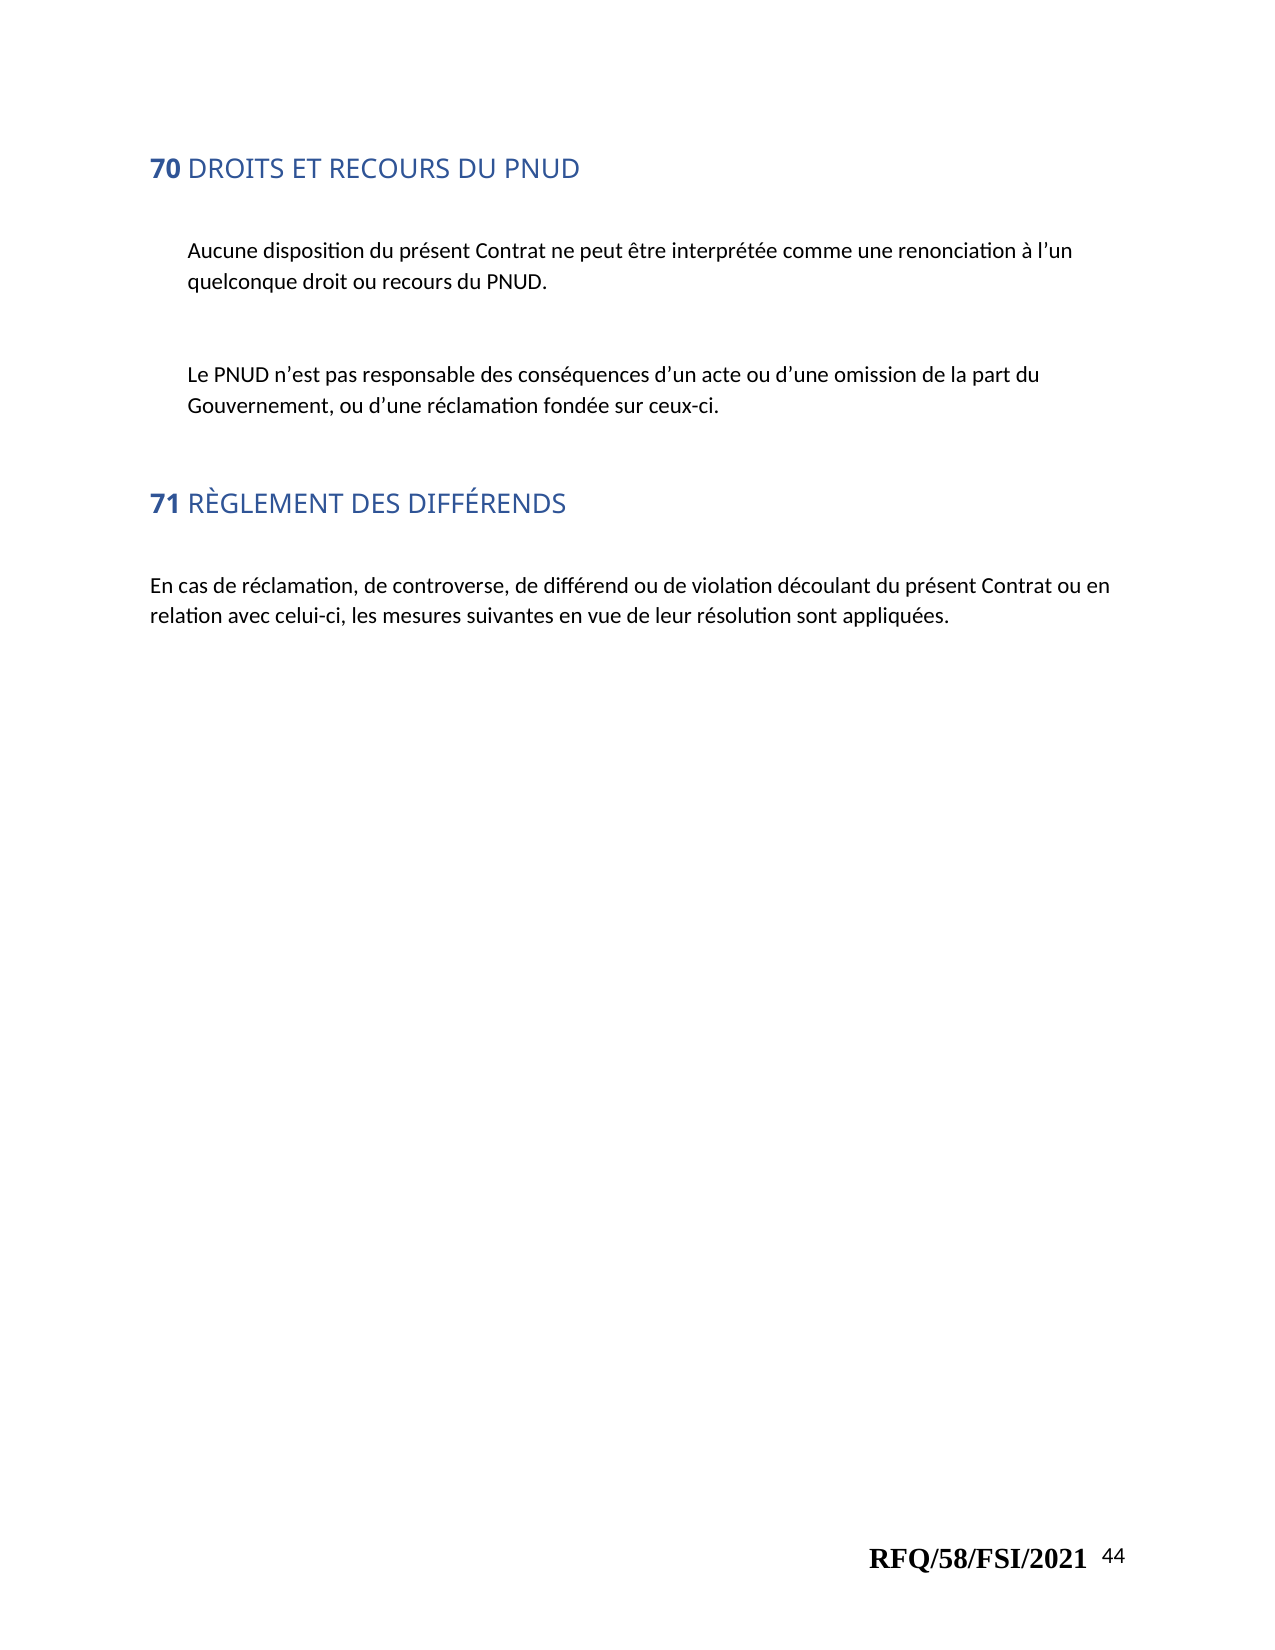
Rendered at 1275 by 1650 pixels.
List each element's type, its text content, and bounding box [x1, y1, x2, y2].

text En cas de réclamation, de controverse, de différend ou de violation découlant du présent Contrat ou en relation avec celui-ci, les mesures suivantes en vue de leur résolution sont appliquées. [150, 571, 1125, 629]
subtitle DROITS ET RECOURS DU PNUD [150, 150, 1125, 187]
text Aucune disposition du présent Contrat ne peut être interprétée comme une renonciation à l’un quelconque droit ou recours du PNUD. [187, 237, 1125, 295]
text Le PNUD n’est pas responsable des conséquences d’un acte ou d’une omission de la part du Gouvernement, ou d’une réclamation fondée sur ceux-ci. [187, 361, 1125, 419]
subtitle RÈGLEMENT DES DIFFÉRENDS [150, 484, 1125, 521]
